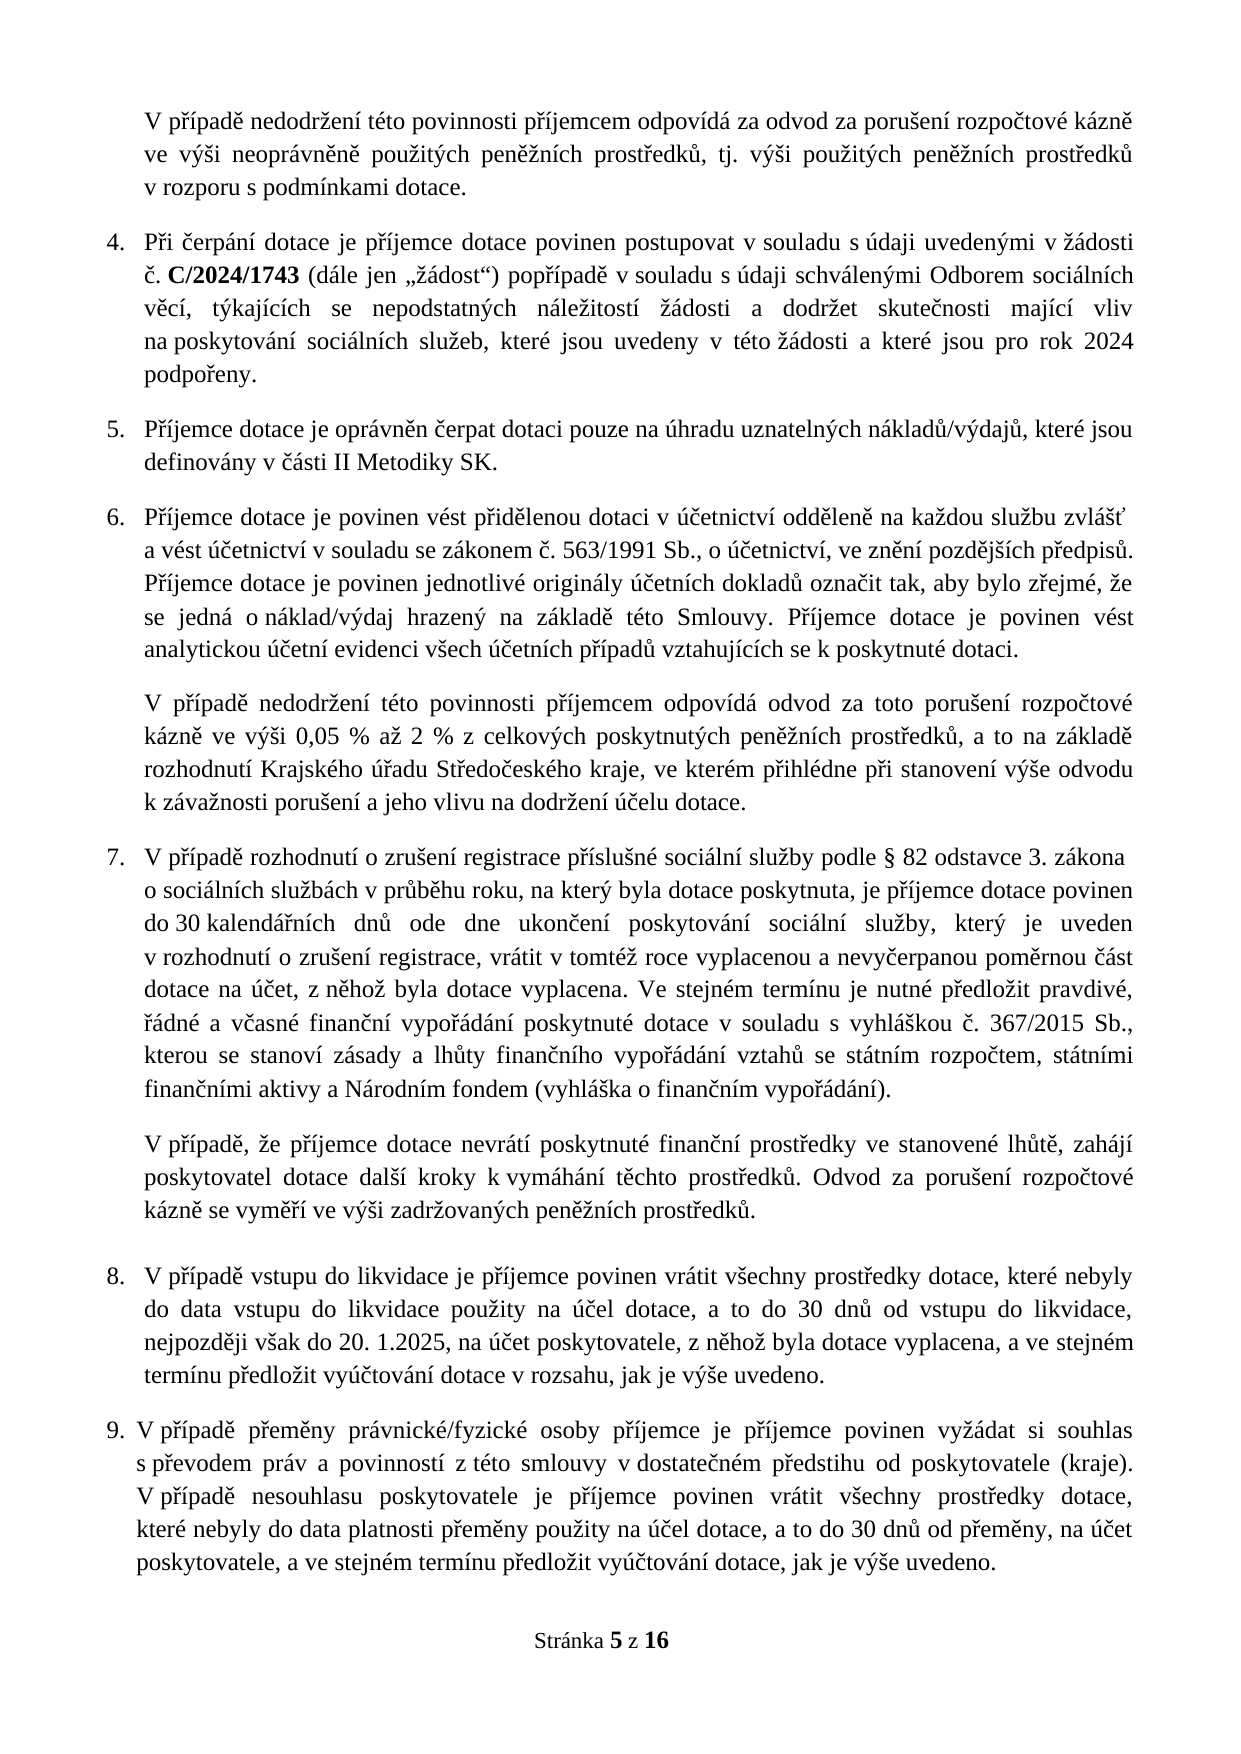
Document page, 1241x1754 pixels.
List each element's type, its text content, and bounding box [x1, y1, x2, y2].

list Příjemce dotace je oprávněn čerpat dotaci pouze na úhradu uznatelných nákladů/výdajů, které jsou definovány v části II Metodiky SK. [106, 414, 1134, 476]
text V případě nedodržení této povinnosti příjemcem odpovídá za odvod za porušení rozpočtové kázně ve výši neoprávněně použitých peněžních prostředků, tj. výši použitých peněžních prostředků v rozporu s podmínkami dotace. [144, 106, 1134, 201]
list Příjemce dotace je povinen vést přidělenou dotaci v účetnictví odděleně na každou službu zvlášť a vést účetnictví v souladu se zákonem č. 563/1991 Sb., o účetnictví, ve znění pozdějších předpisů. Příjemce dotace je povinen jednotlivé originály účetních dokladů označit tak, aby bylo zřejmé, že se jedná o náklad/výdaj hrazený na základě této Smlouvy. Příjemce dotace je povinen vést analytickou účetní evidenci všech účetních případů vztahujících se k poskytnuté dotaci. [106, 502, 1134, 663]
list V případě vstupu do likvidace je příjemce povinen vrátit všechny prostředky dotace, které nebyly do data vstupu do likvidace použity na účel dotace, a to do 30 dnů od vstupu do likvidace, nejpozději však do 20. 1.2025, na účet poskytovatele, z něhož byla dotace vyplacena, a ve stejném termínu předložit vyúčtování dotace v rozsahu, jak je výše uvedeno. [106, 1261, 1134, 1388]
list V případě rozhodnutí o zrušení registrace příslušné sociální služby podle § 82 odstavce 3. zákona o sociálních službách v průběhu roku, na který byla dotace poskytnuta, je příjemce dotace povinen do 30 kalendářních dnů ode dne ukončení poskytování sociální služby, který je uveden v rozhodnutí o zrušení registrace, vrátit v tomtéž roce vyplacenou a nevyčerpanou poměrnou část dotace na účet, z něhož byla dotace vyplacena. Ve stejném termínu je nutné předložit pravdivé, řádné a včasné finanční vypořádání poskytnuté dotace v souladu s vyhláškou č. 367/2015 Sb., kterou se stanoví zásady a lhůty finančního vypořádání vztahů se státním rozpočtem, státními finančními aktivy a Národním fondem (vyhláška o finančním vypořádání). [106, 842, 1134, 1102]
list V případě, že příjemce dotace nevrátí poskytnuté finanční prostředky ve stanovené lhůtě, zahájí poskytovatel dotace další kroky k vymáhání těchto prostředků. Odvod za porušení rozpočtové kázně se vyměří ve výši zadržovaných peněžních prostředků. [144, 1129, 1134, 1223]
list V případě přeměny právnické/fyzické osoby příjemce je příjemce povinen vyžádat si souhlas s převodem práv a povinností z této smlouvy v dostatečném předstihu od poskytovatele (kraje). V případě nesouhlasu poskytovatele je příjemce povinen vrátit všechny prostředky dotace, které nebyly do data platnosti přeměny použity na účel dotace, a to do 30 dnů od přeměny, na účet poskytovatele, a ve stejném termínu předložit vyúčtování dotace, jak je výše uvedeno. [106, 1415, 1134, 1576]
text V případě nedodržení této povinnosti příjemcem odpovídá odvod za toto porušení rozpočtové kázně ve výši 0,05 % až 2 % z celkových poskytnutých peněžních prostředků, a to na základě rozhodnutí Krajského úřadu Středočeského kraje, ve kterém přihlédne při stanovení výše odvodu k závažnosti porušení a jeho vlivu na dodržení účelu dotace. [144, 688, 1134, 816]
list Při čerpání dotace je příjemce dotace povinen postupovat v souladu s údaji uvedenými v žádosti č. C/2024/1743 (dále jen „žádost“) popřípadě v souladu s údaji schválenými Odborem sociálních věcí, týkajících se nepodstatných náležitostí žádosti a dodržet skutečnosti mající vliv na poskytování sociálních služeb, které jsou uvedeny v této žádosti a které jsou pro rok 2024 podpořeny. [106, 227, 1134, 388]
